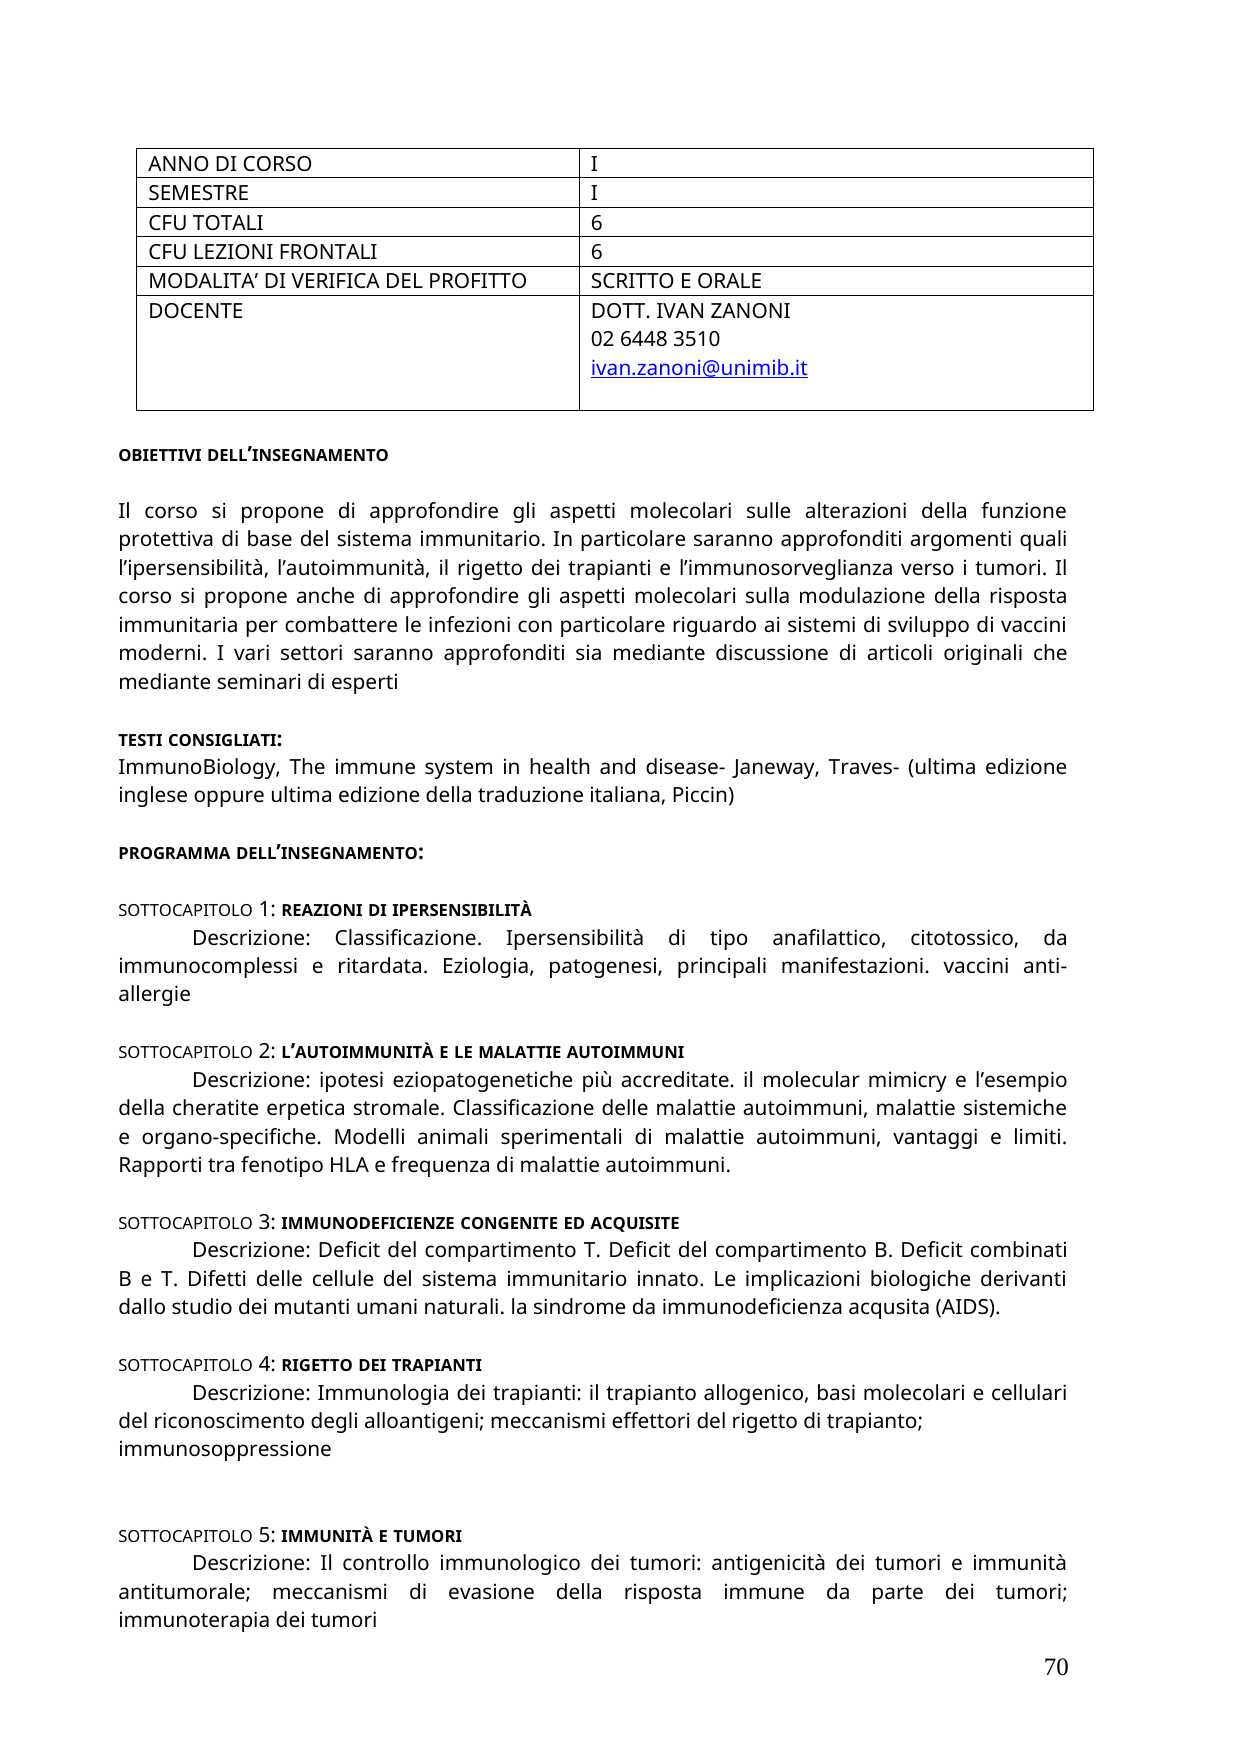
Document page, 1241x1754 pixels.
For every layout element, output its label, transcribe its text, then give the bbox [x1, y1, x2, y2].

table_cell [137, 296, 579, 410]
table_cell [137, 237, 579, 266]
text sottocapitolo 5: immunità e tumori [118, 1520, 1069, 1548]
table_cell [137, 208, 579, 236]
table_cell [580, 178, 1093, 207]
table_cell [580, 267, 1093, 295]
text programma dell’insegnamento: [118, 837, 1069, 866]
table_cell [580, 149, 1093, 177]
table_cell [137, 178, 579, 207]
text sottocapitolo 2: l’autoimmunità e le malattie autoimmuni [118, 1036, 1069, 1065]
text sottocapitolo 3: immunodeficienze congenite ed acquisite [118, 1207, 1069, 1236]
text sottocapitolo 1: reazioni di ipersensibilità [118, 894, 1069, 923]
text Descrizione: Il controllo immunologico dei tumori: antigenicità dei tumori e immunità antitumorale; meccanismi di evasione della risposta immune da parte dei tumori; immunoterapia dei tumori [118, 1548, 1069, 1634]
text testi consigliati: [118, 724, 1069, 752]
text sottocapitolo 4: rigetto dei trapianti [118, 1349, 1069, 1378]
text Descrizione: Immunologia dei trapianti: il trapianto allogenico, basi molecolari e cellulari del riconoscimento degli alloantigeni; meccanismi effettori del rigetto di trapianto; [118, 1378, 1069, 1434]
text Il corso si propone di approfondire gli aspetti molecolari sulle alterazioni della funzione protettiva di base del sistema immunitario. In particolare saranno approfonditi argomenti quali l’ipersensibilità, l’autoimmunità, il rigetto dei trapianti e l’immunosorveglianza verso i tumori. Il corso si propone anche di approfondire gli aspetti molecolari sulla modulazione della risposta immunitaria per combattere le infezioni con particolare riguardo ai sistemi di sviluppo di vaccini moderni. I vari settori saranno approfonditi sia mediante discussione di articoli originali che mediante seminari di esperti [118, 496, 1069, 695]
text Descrizione: Deficit del compartimento T. Deficit del compartimento B. Deficit combinati B e T. Difetti delle cellule del sistema immunitario innato. Le implicazioni biologiche derivanti dallo studio dei mutanti umani naturali. la sindrome da immunodeficienza acqusita (AIDS). [118, 1236, 1069, 1321]
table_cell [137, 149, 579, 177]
text ImmunoBiology, The immune system in health and disease- Janeway, Traves- (ultima edizione inglese oppure ultima edizione della traduzione italiana, Piccin) [118, 752, 1069, 809]
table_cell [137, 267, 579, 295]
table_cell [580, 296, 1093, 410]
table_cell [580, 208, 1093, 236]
text Descrizione: Classificazione. Ipersensibilità di tipo anafilattico, citotossico, da immunocomplessi e ritardata. Eziologia, patogenesi, principali manifestazioni. vaccini anti-allergie [118, 923, 1069, 1008]
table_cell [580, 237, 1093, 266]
text Descrizione: ipotesi eziopatogenetiche più accreditate. il molecular mimicry e l’esempio della cheratite erpetica stromale. Classificazione delle malattie autoimmuni, malattie sistemiche e organo-specifiche. Modelli animali sperimentali di malattie autoimmuni, vantaggi e limiti. Rapporti tra fenotipo HLA e frequenza di malattie autoimmuni. [118, 1065, 1069, 1179]
text immunosoppressione [118, 1434, 1069, 1463]
text obiettivi dell’insegnamento [118, 439, 1069, 468]
